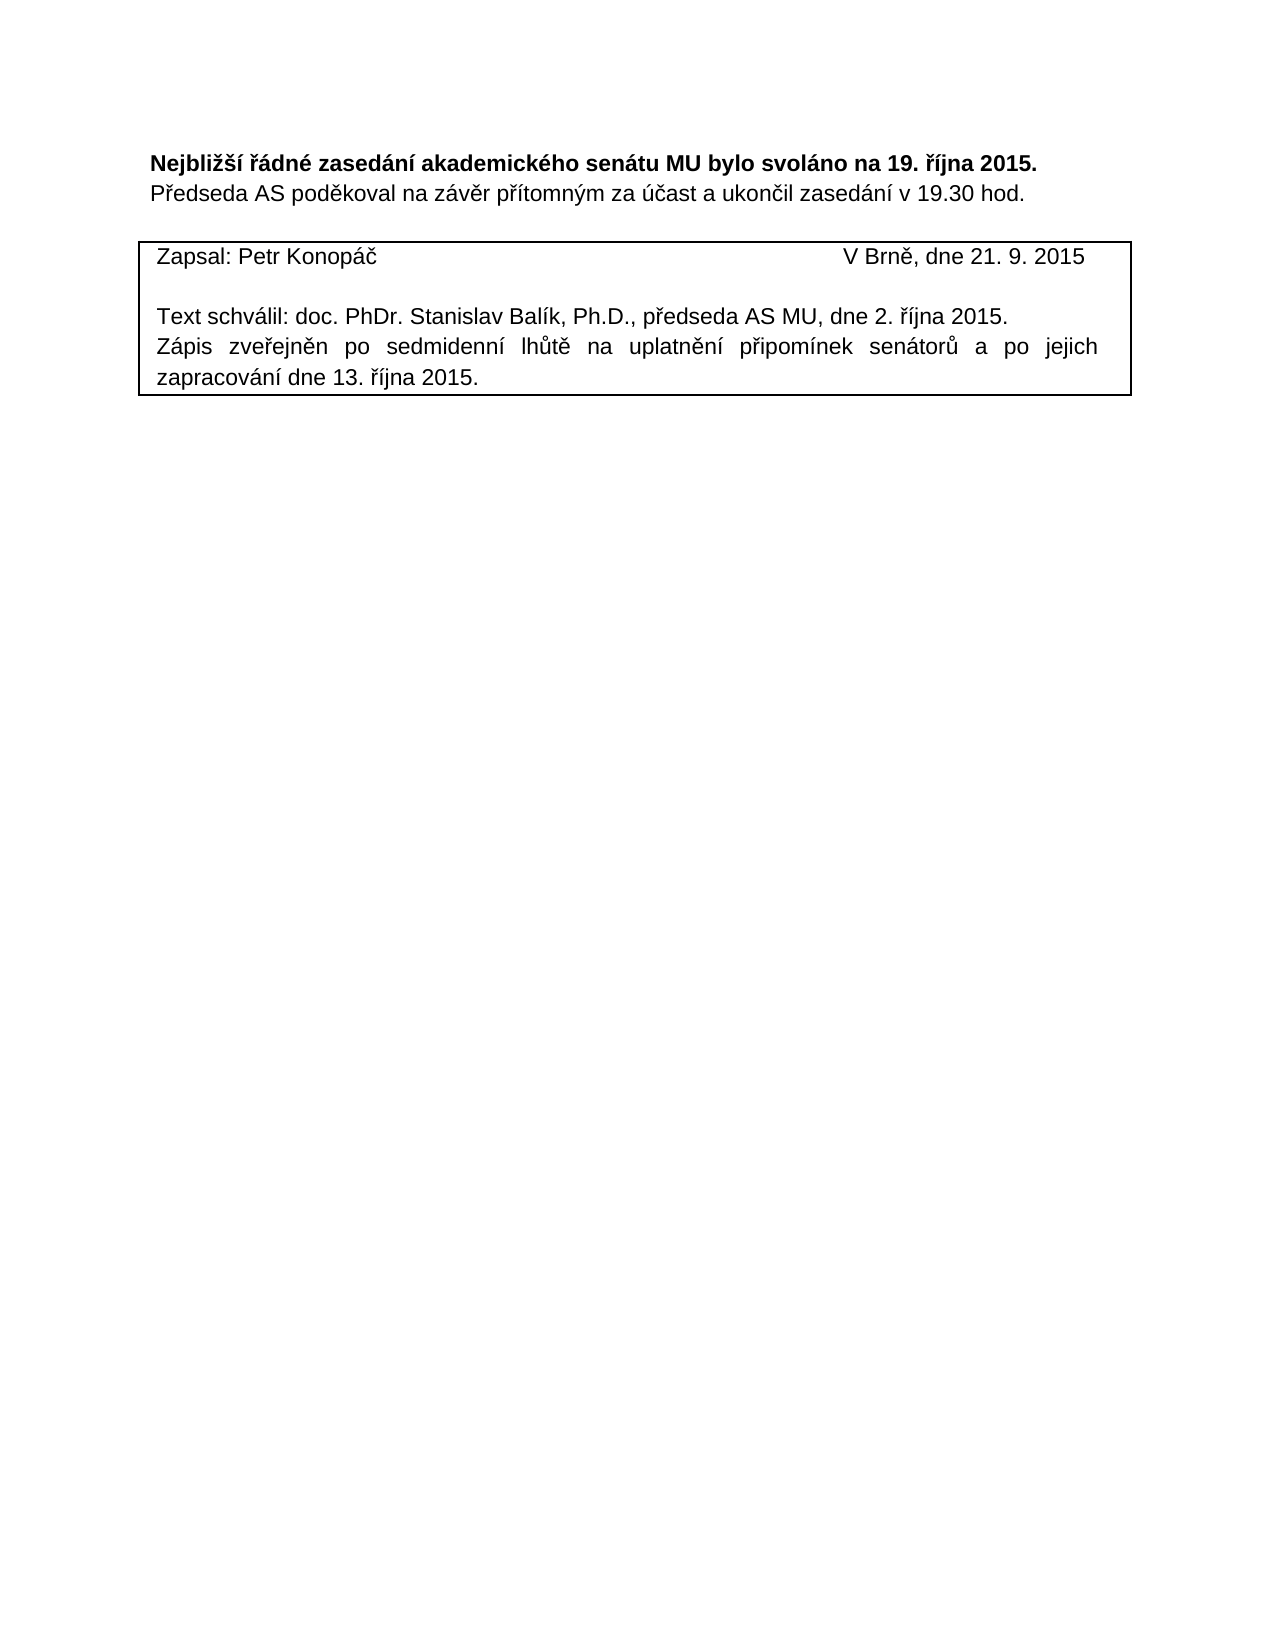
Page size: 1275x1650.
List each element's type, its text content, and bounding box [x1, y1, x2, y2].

table_header Zapsal: Petr Konopáč V Brně, dne 21. 9. 2015 Text schválil: doc. PhDr. Stanislav Balík, Ph.D., předseda AS MU, dne 2. října 2015. Zápis zveřejněn po sedmidenní lhůtě na uplatnění připomínek senátorů a po jejich zapracování dne 13. října 2015. [140, 243, 1130, 394]
text Nejbližší řádné zasedání akademického senátu MU bylo svoláno na 19. října 2015. [150, 150, 1122, 176]
text Předseda AS poděkoval na závěr přítomným za účast a ukončil zasedání v 19.30 hod. [150, 180, 1122, 207]
